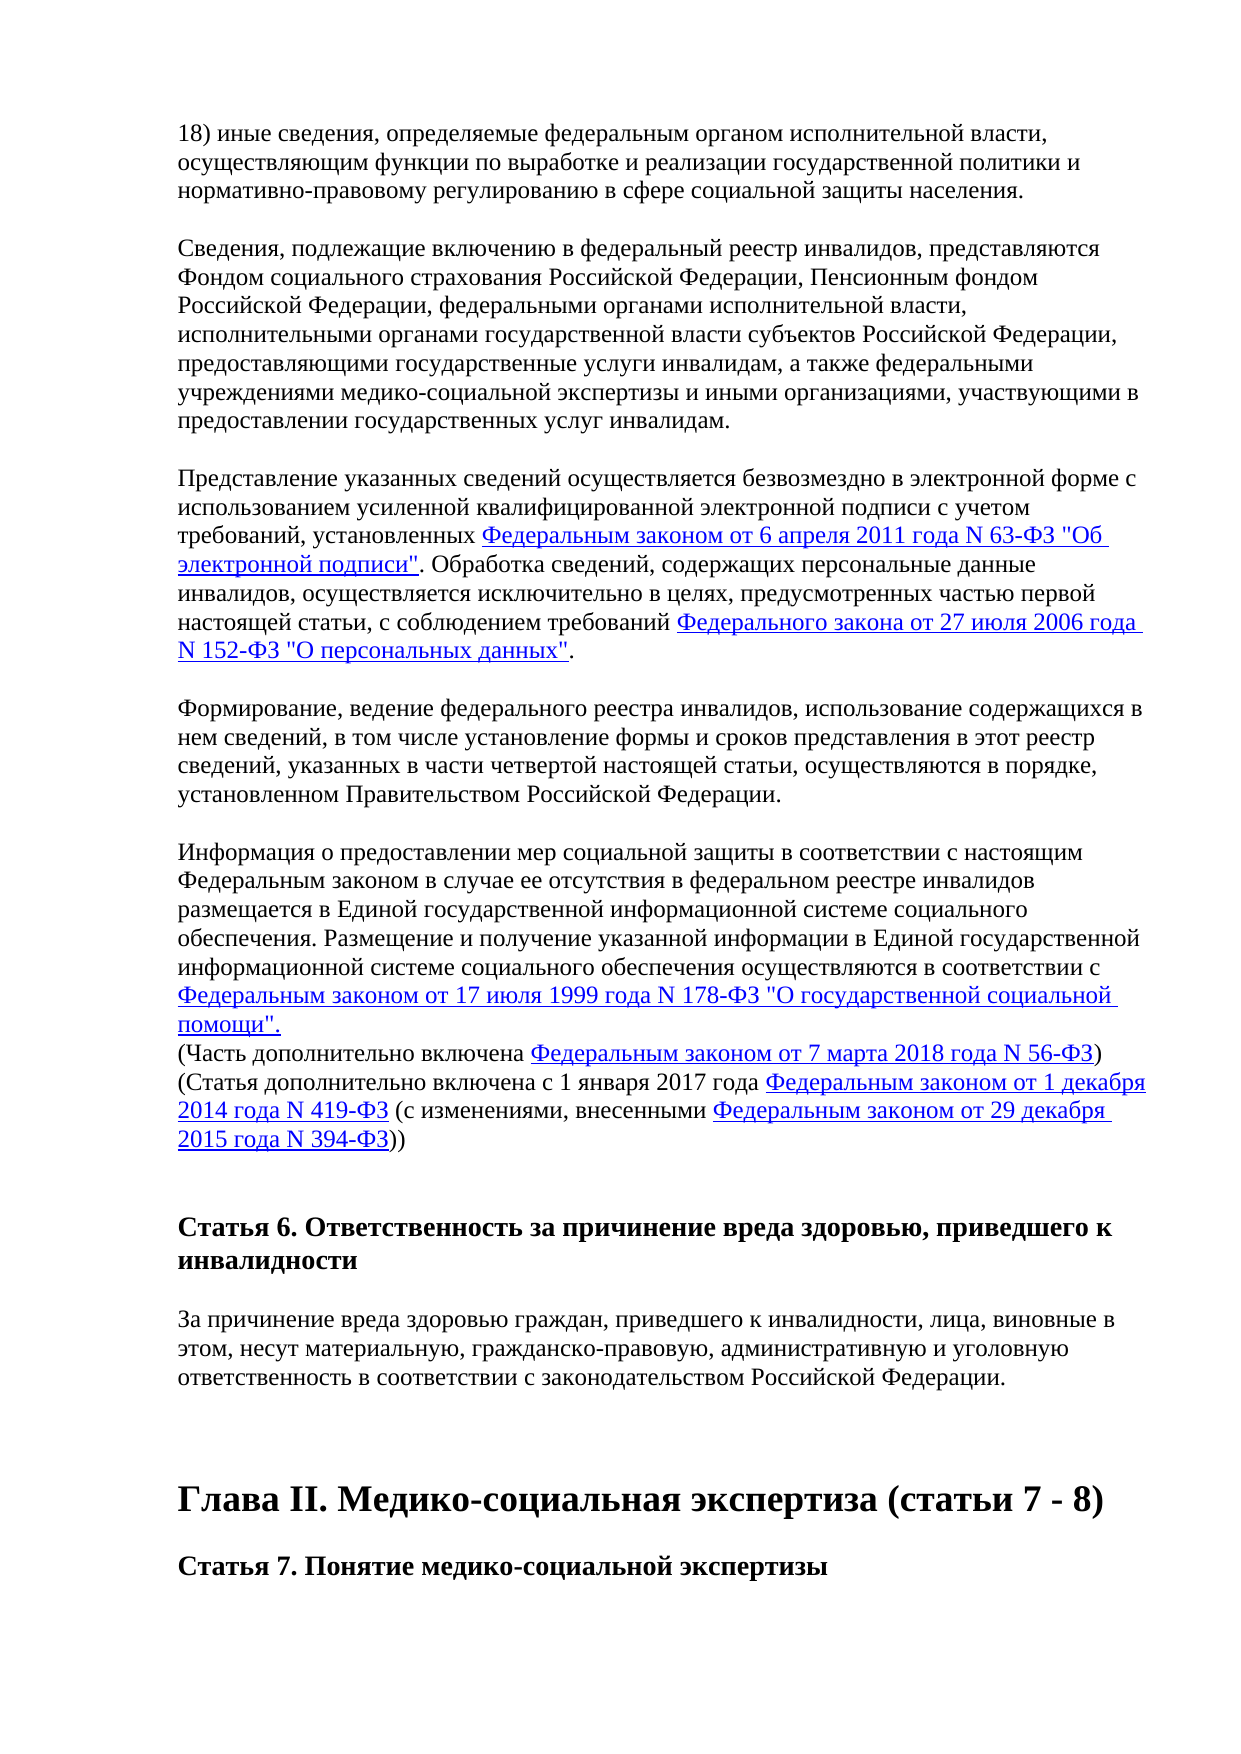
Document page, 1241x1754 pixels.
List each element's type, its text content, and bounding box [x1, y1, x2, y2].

text Глава II. Медико-социальная экспертиза (статьи 7 - 8) [177, 1476, 1152, 1519]
text 18) иные сведения, определяемые федеральным органом исполнительной власти, осуществляющим функции по выработке и реализации государственной политики и нормативно-правовому регулированию в сфере социальной защиты населения. Сведения, подлежащие включению в федеральный реестр инвалидов, представляются Фондом социального страхования Российской Федерации, Пенсионным фондом Российской Федерации, федеральными органами исполнительной власти, исполнительными органами государственной власти субъектов Российской Федерации, предоставляющими государственные услуги инвалидам, а также федеральными учреждениями медико-социальной экспертизы и иными организациями, участвующими в предоставлении государственных услуг инвалидам. Представление указанных сведений осуществляется безвозмездно в электронной форме с использованием усиленной квалифицированной электронной подписи с учетом требований, установленных Федеральным законом от 6 апреля 2011 года N 63-ФЗ "Об электронной подписи". Обработка сведений, содержащих персональные данные инвалидов, осуществляется исключительно в целях, предусмотренных частью первой настоящей статьи, с соблюдением требований Федерального закона от 27 июля 2006 года N 152-ФЗ "О персональных данных". Формирование, ведение федерального реестра инвалидов, использование содержащихся в нем сведений, в том числе установление формы и сроков представления в этот реестр сведений, указанных в части четвертой настоящей статьи, осуществляются в порядке, установленном Правительством Российской Федерации. Информация о предоставлении мер социальной защиты в соответствии с настоящим Федеральным законом в случае ее отсутствия в федеральном реестре инвалидов размещается в Единой государственной информационной системе социального обеспечения. Размещение и получение указанной информации в Единой государственной информационной системе социального обеспечения осуществляются в соответствии с Федеральным законом от 17 июля 1999 года N 178-ФЗ "О государственной социальной помощи". (Часть дополнительно включена Федеральным законом от 7 марта 2018 года N 56-ФЗ) (Статья дополнительно включена с 1 января 2017 года Федеральным законом от 1 декабря 2014 года N 419-ФЗ (с изменениями, внесенными Федеральным законом от 29 декабря 2015 года N 394-ФЗ)) [177, 118, 1152, 1181]
text За причинение вреда здоровью граждан, приведшего к инвалидности, лица, виновные в этом, несут материальную, гражданско-правовую, административную и уголовную ответственность в соответствии с законодательством Российской Федерации. [177, 1304, 1152, 1447]
text Статья 7. Понятие медико-социальной экспертизы [177, 1549, 1152, 1581]
text Статья 6. Ответственность за причинение вреда здоровью, приведшего к инвалидности [177, 1210, 1152, 1275]
